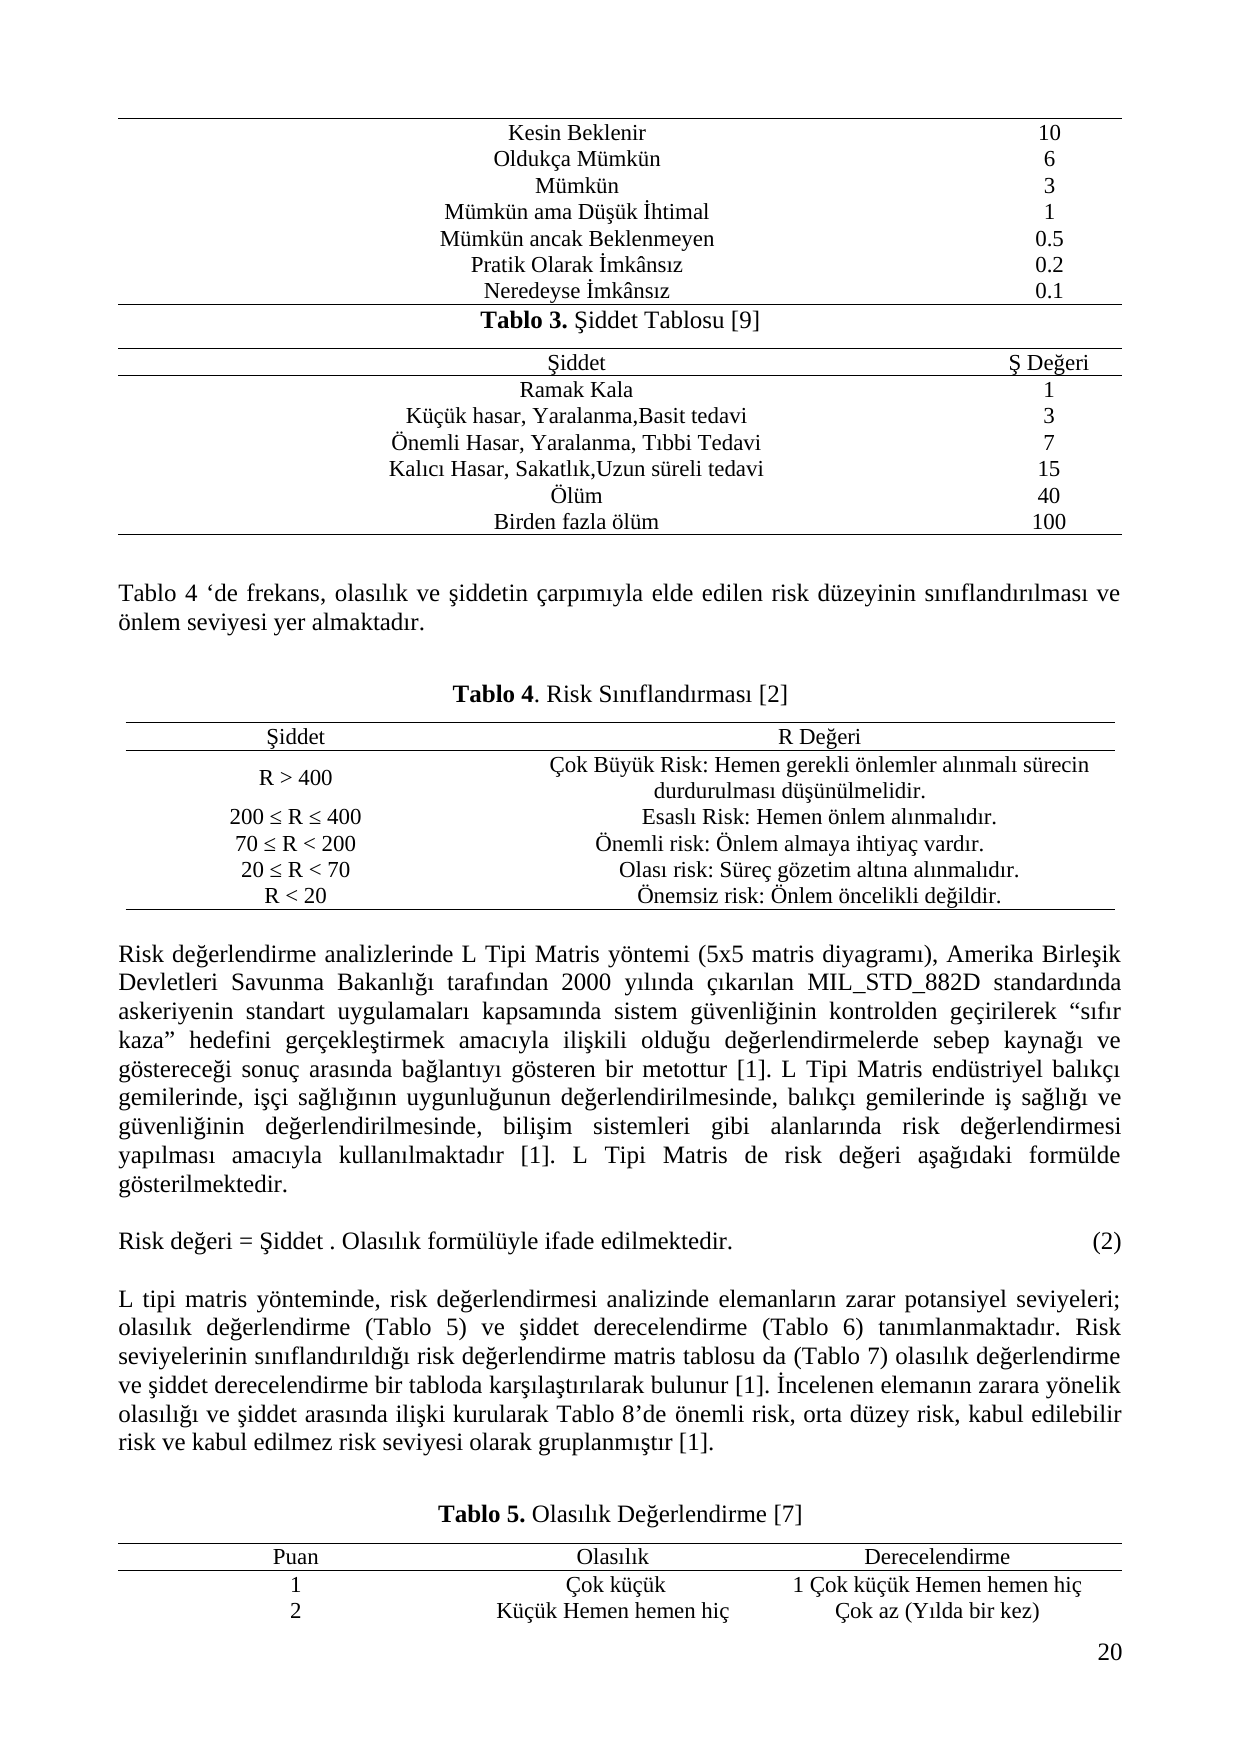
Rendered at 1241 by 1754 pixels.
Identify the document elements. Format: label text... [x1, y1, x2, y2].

table_cell 10 [977, 119, 1122, 146]
table_cell Önemsiz risk: Önlem öncelikli değildir. [465, 883, 1114, 909]
table_header Olasılık [473, 1544, 752, 1570]
table_cell Mümkün [118, 172, 977, 198]
table_cell 6 [977, 146, 1122, 172]
table_cell R ˃ 400 [126, 751, 465, 803]
text L tipi matris yönteminde, risk değerlendirmesi analizinde elemanların zarar potansiyel seviyeleri; olasılık değerlendirme (Tablo 5) ve şiddet derecelendirme (Tablo 6) tanımlanmaktadır. Risk seviyelerinin sınıflandırıldığı risk değerlendirme matris tablosu da (Tablo 7) olasılık değerlendirme ve şiddet derecelendirme bir tabloda karşılaştırılarak bulunur [1]. İncelenen elemanın zarara yönelik olasılığı ve şiddet arasında ilişki kurularak Tablo 8’de önemli risk, orta düzey risk, kabul edilebilir risk ve kabul edilmez risk seviyesi olarak gruplanmıştır [1]. [118, 1284, 1122, 1456]
table_cell 70 ≤ R ˂ 200 [126, 830, 465, 856]
table_cell Pratik Olarak İmkânsız [118, 251, 977, 277]
table_cell Çok Büyük Risk: Hemen gerekli önlemler alınmalı sürecin durdurulması düşünülmelidir. [465, 751, 1114, 803]
table_cell 200 ≤ R ≤ 400 [126, 804, 465, 830]
table_cell Çok küçük [473, 1571, 752, 1597]
table_cell Neredeyse İmkânsız [118, 277, 977, 304]
table_header R Değeri [465, 723, 1114, 750]
table_cell Önemli Hasar, Yaralanma, Tıbbi Tedavi [118, 429, 975, 455]
table_cell 0.1 [977, 277, 1122, 304]
table_cell 3 [975, 403, 1122, 429]
table_cell 0.2 [977, 251, 1122, 277]
text Tablo 3. Şiddet Tablosu [9] [118, 305, 1122, 333]
table_cell 7 [975, 429, 1122, 455]
table_cell 0.5 [977, 225, 1122, 251]
table_cell 3 [977, 172, 1122, 198]
table_cell Esaslı Risk: Hemen önlem alınmalıdır. [465, 804, 1114, 830]
table_cell Ramak Kala [118, 376, 975, 403]
table_cell 1 [977, 198, 1122, 224]
table_cell R < 20 [126, 883, 465, 909]
table_cell Mümkün ancak Beklenmeyen [118, 225, 977, 251]
table_cell 40 [975, 482, 1122, 508]
text Tablo 4. Risk Sınıflandırması [2] [118, 679, 1122, 708]
table_header Şiddet [126, 723, 465, 750]
text Risk değerlendirme analizlerinde L Tipi Matris yöntemi (5x5 matris diyagramı), Amerika Birleşik Devletleri Savunma Bakanlığı tarafından 2000 yılında çıkarılan MIL_STD_882D standardında askeriyenin standart uygulamaları kapsamında sistem güvenliğinin kontrolden geçirilerek “sıfır kaza” hedefini gerçekleştirmek amacıyla ilişkili olduğu değerlendirmelerde sebep kaynağı ve göstereceği sonuç arasında bağlantıyı gösteren bir metottur [1]. L Tipi Matris endüstriyel balıkçı gemilerinde, işçi sağlığının uygunluğunun değerlendirilmesinde, balıkçı gemilerinde iş sağlığı ve güvenliğinin değerlendirilmesinde, bilişim sistemleri gibi alanlarında risk değerlendirmesi yapılması amacıyla kullanılmaktadır [1]. L Tipi Matris de risk değeri aşağıdaki formülde gösterilmektedir. [118, 939, 1122, 1197]
table_cell 1 Çok küçük Hemen hemen hiç [753, 1571, 1122, 1597]
text Tablo 5. Olasılık Değerlendirme [7] [118, 1499, 1122, 1528]
table_cell Küçük Hemen hemen hiç [473, 1597, 752, 1623]
table_header Derecelendirme [753, 1544, 1122, 1570]
table_cell 15 [975, 455, 1122, 482]
table_cell Ölüm [118, 482, 975, 508]
table_header Şiddet [118, 349, 975, 375]
table_cell 20 ≤ R ˂ 70 [126, 856, 465, 882]
table_cell 2 [118, 1597, 473, 1623]
table_header Puan [118, 1544, 473, 1570]
table_cell Kesin Beklenir [118, 119, 977, 146]
table_header Ş Değeri [975, 349, 1122, 375]
table_cell Mümkün ama Düşük İhtimal [118, 198, 977, 224]
table_cell 1 [975, 376, 1122, 403]
table_cell 1 [118, 1571, 473, 1597]
table_cell 100 [975, 508, 1122, 534]
text Tablo 4 ‘de frekans, olasılık ve şiddetin çarpımıyla elde edilen risk düzeyinin sınıflandırılması ve önlem seviyesi yer almaktadır. [118, 578, 1122, 636]
table_cell Kalıcı Hasar, Sakatlık,Uzun süreli tedavi [118, 455, 975, 482]
text Risk değeri = Şiddet . Olasılık formülüyle ifade edilmektedir. (2) [118, 1226, 1122, 1255]
table_cell Oldukça Mümkün [118, 146, 977, 172]
table_cell Olası risk: Süreç gözetim altına alınmalıdır. [465, 856, 1114, 882]
table_cell Birden fazla ölüm [118, 508, 975, 534]
table_cell Küçük hasar, Yaralanma,Basit tedavi [118, 403, 975, 429]
table_cell Çok az (Yılda bir kez) [753, 1597, 1122, 1623]
table_cell Önemli risk: Önlem almaya ihtiyaç vardır. [465, 830, 1114, 856]
